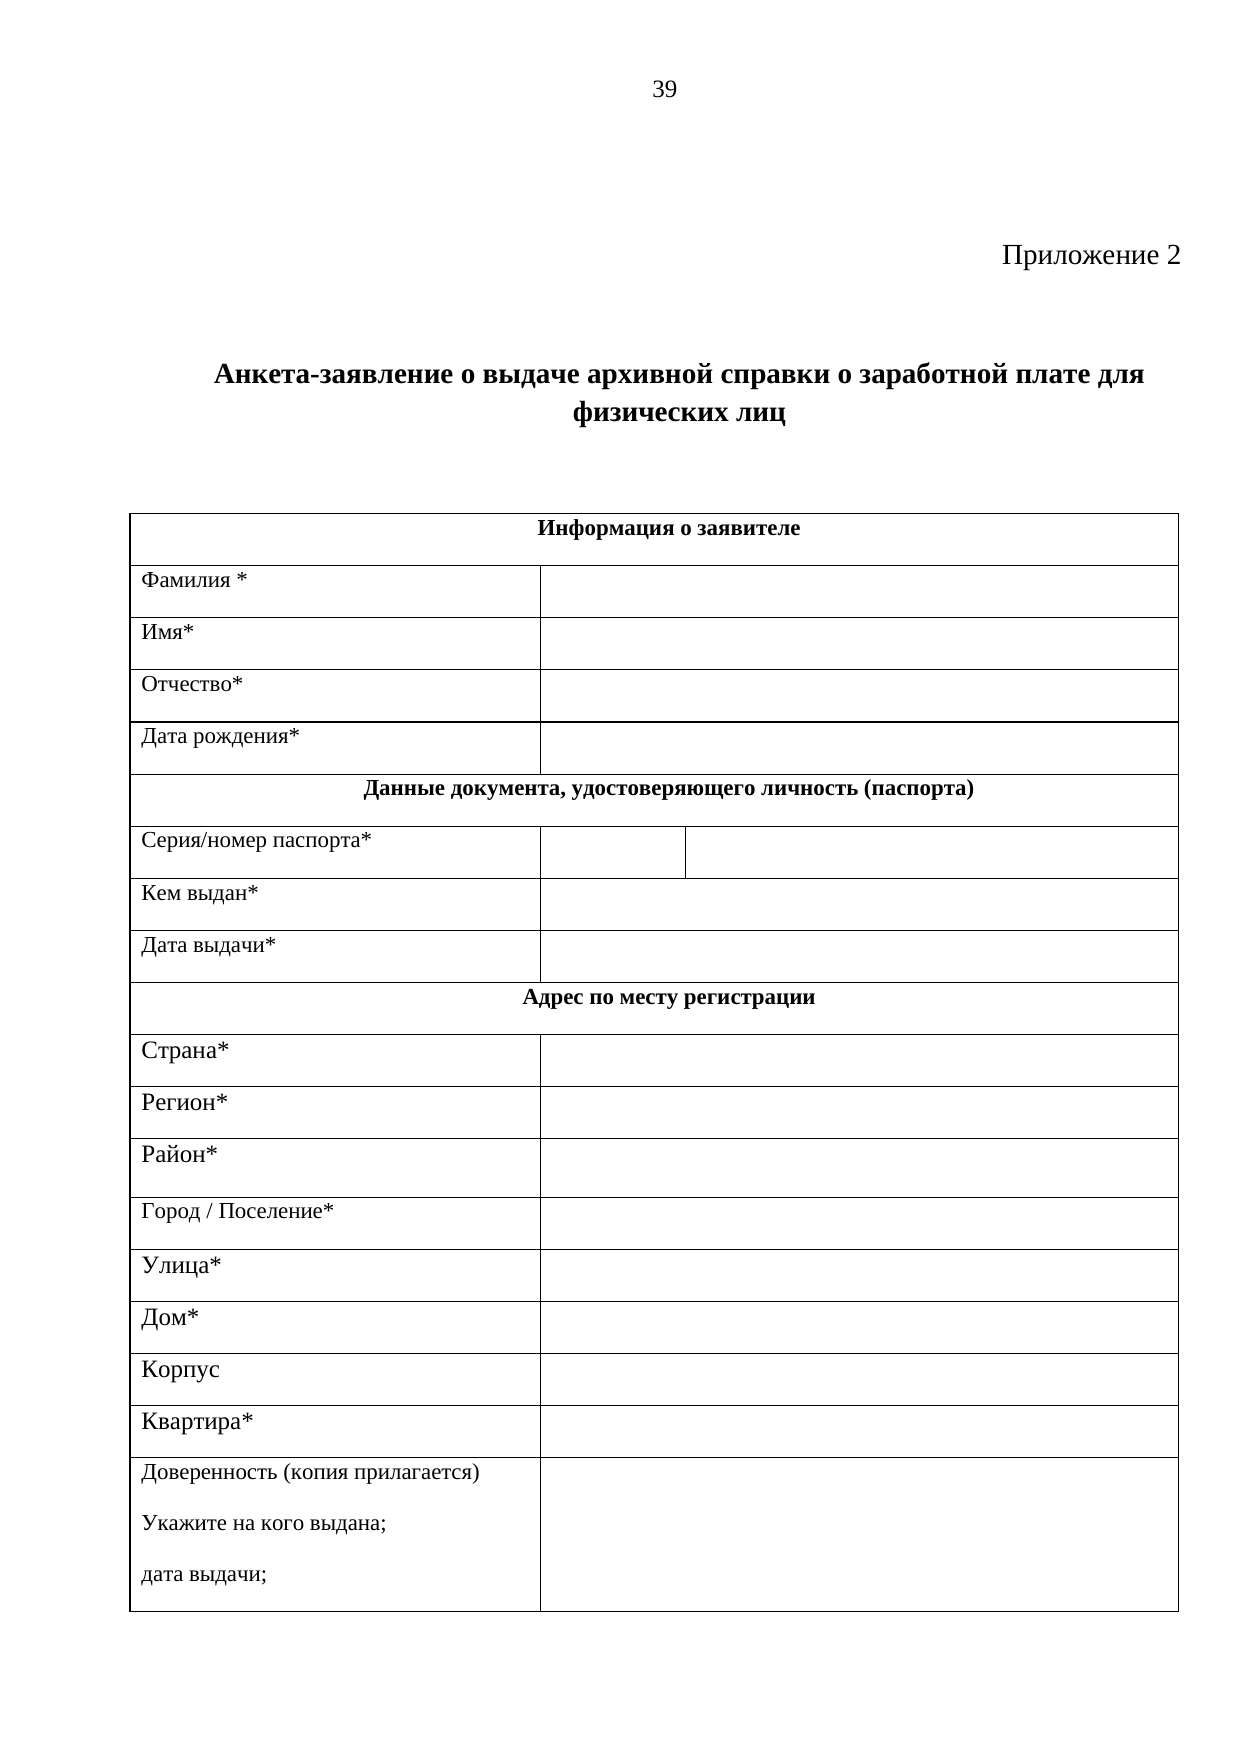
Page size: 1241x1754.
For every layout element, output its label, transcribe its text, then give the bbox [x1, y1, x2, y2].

table_cell [541, 1139, 1178, 1197]
table_cell [541, 566, 1178, 617]
table_cell Регион* [131, 1087, 540, 1138]
table_header Информация о заявителе [131, 514, 1178, 565]
table_cell Кем выдан* [131, 879, 540, 930]
table_cell [541, 1198, 1178, 1249]
table_cell Корпус [131, 1354, 540, 1405]
table_cell Дом* [131, 1302, 540, 1353]
table_cell [541, 1406, 1178, 1457]
table_cell Фамилия * [131, 566, 540, 617]
table_cell Отчество* [131, 670, 540, 721]
table_cell [541, 1458, 1178, 1611]
table_cell [541, 1302, 1178, 1353]
table_cell Страна* [131, 1035, 540, 1086]
table_cell [541, 827, 685, 878]
table_cell Дата выдачи* [131, 931, 540, 982]
table_cell [541, 670, 1178, 721]
table_cell [541, 618, 1178, 669]
table_cell [541, 1035, 1178, 1086]
table_cell [541, 1087, 1178, 1138]
table_cell Адрес по месту регистрации [131, 983, 1178, 1034]
table_cell [541, 723, 1178, 773]
table_cell Квартира* [131, 1406, 540, 1457]
table_cell Город / Поселение* [131, 1198, 540, 1249]
table_cell [541, 1354, 1178, 1405]
table_cell Серия/номер паспорта* [131, 827, 540, 878]
table_cell [541, 931, 1178, 982]
table_cell Улица* [131, 1250, 540, 1301]
table_cell [686, 827, 1178, 878]
table_cell Район* [131, 1139, 540, 1197]
table_cell [541, 879, 1178, 930]
table_cell Данные документа, удостоверяющего личность (паспорта) [131, 775, 1178, 826]
text Приложение 2 [177, 237, 1181, 271]
table_cell Дата рождения* [131, 723, 540, 773]
text Анкета-заявление о выдаче архивной справки о заработной плате для физических лиц [177, 356, 1181, 428]
table_cell [541, 1250, 1178, 1301]
table_cell Имя* [131, 618, 540, 669]
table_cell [131, 1458, 540, 1611]
